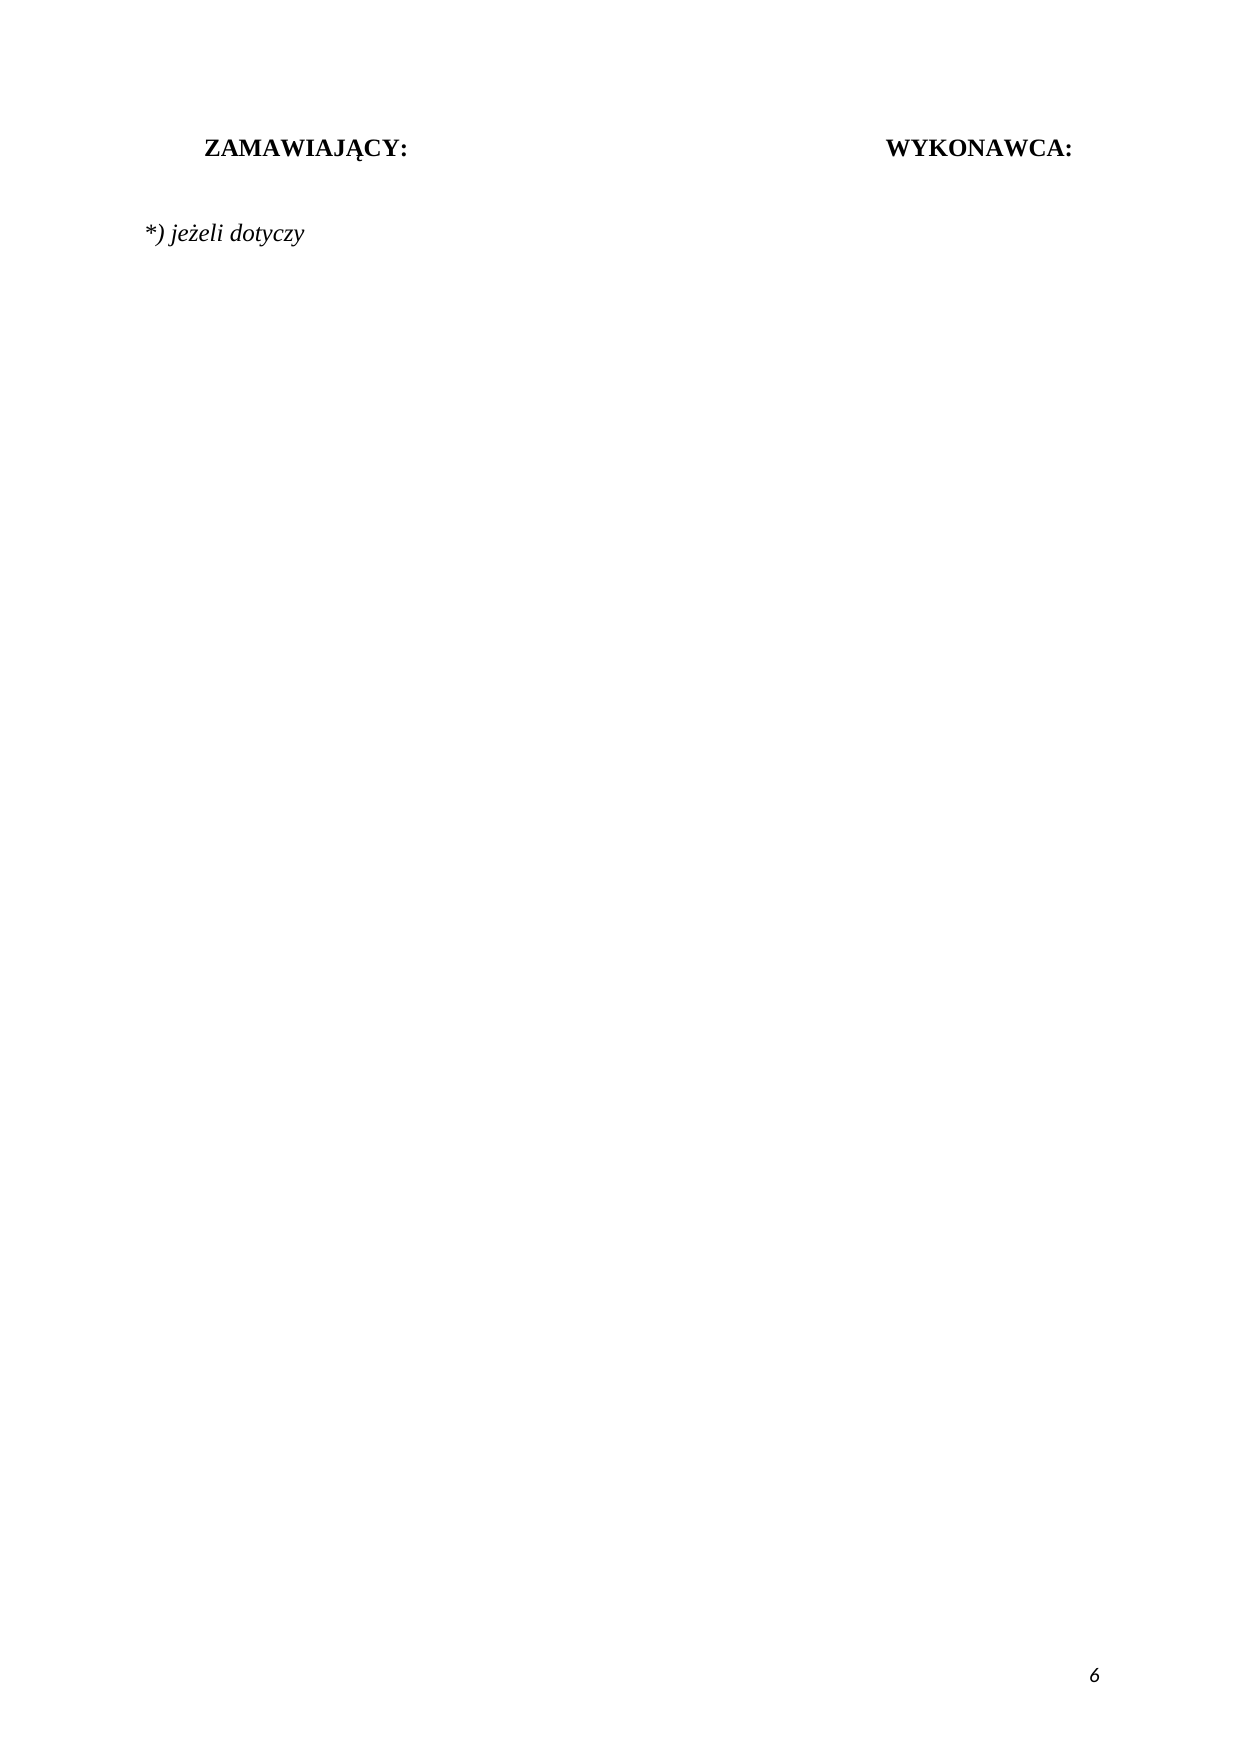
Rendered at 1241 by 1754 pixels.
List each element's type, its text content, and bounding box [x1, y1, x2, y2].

text ZAMAWIAJĄCY: WYKONAWCA: [143, 133, 1096, 162]
text *) jeżeli dotyczy [143, 218, 1096, 246]
